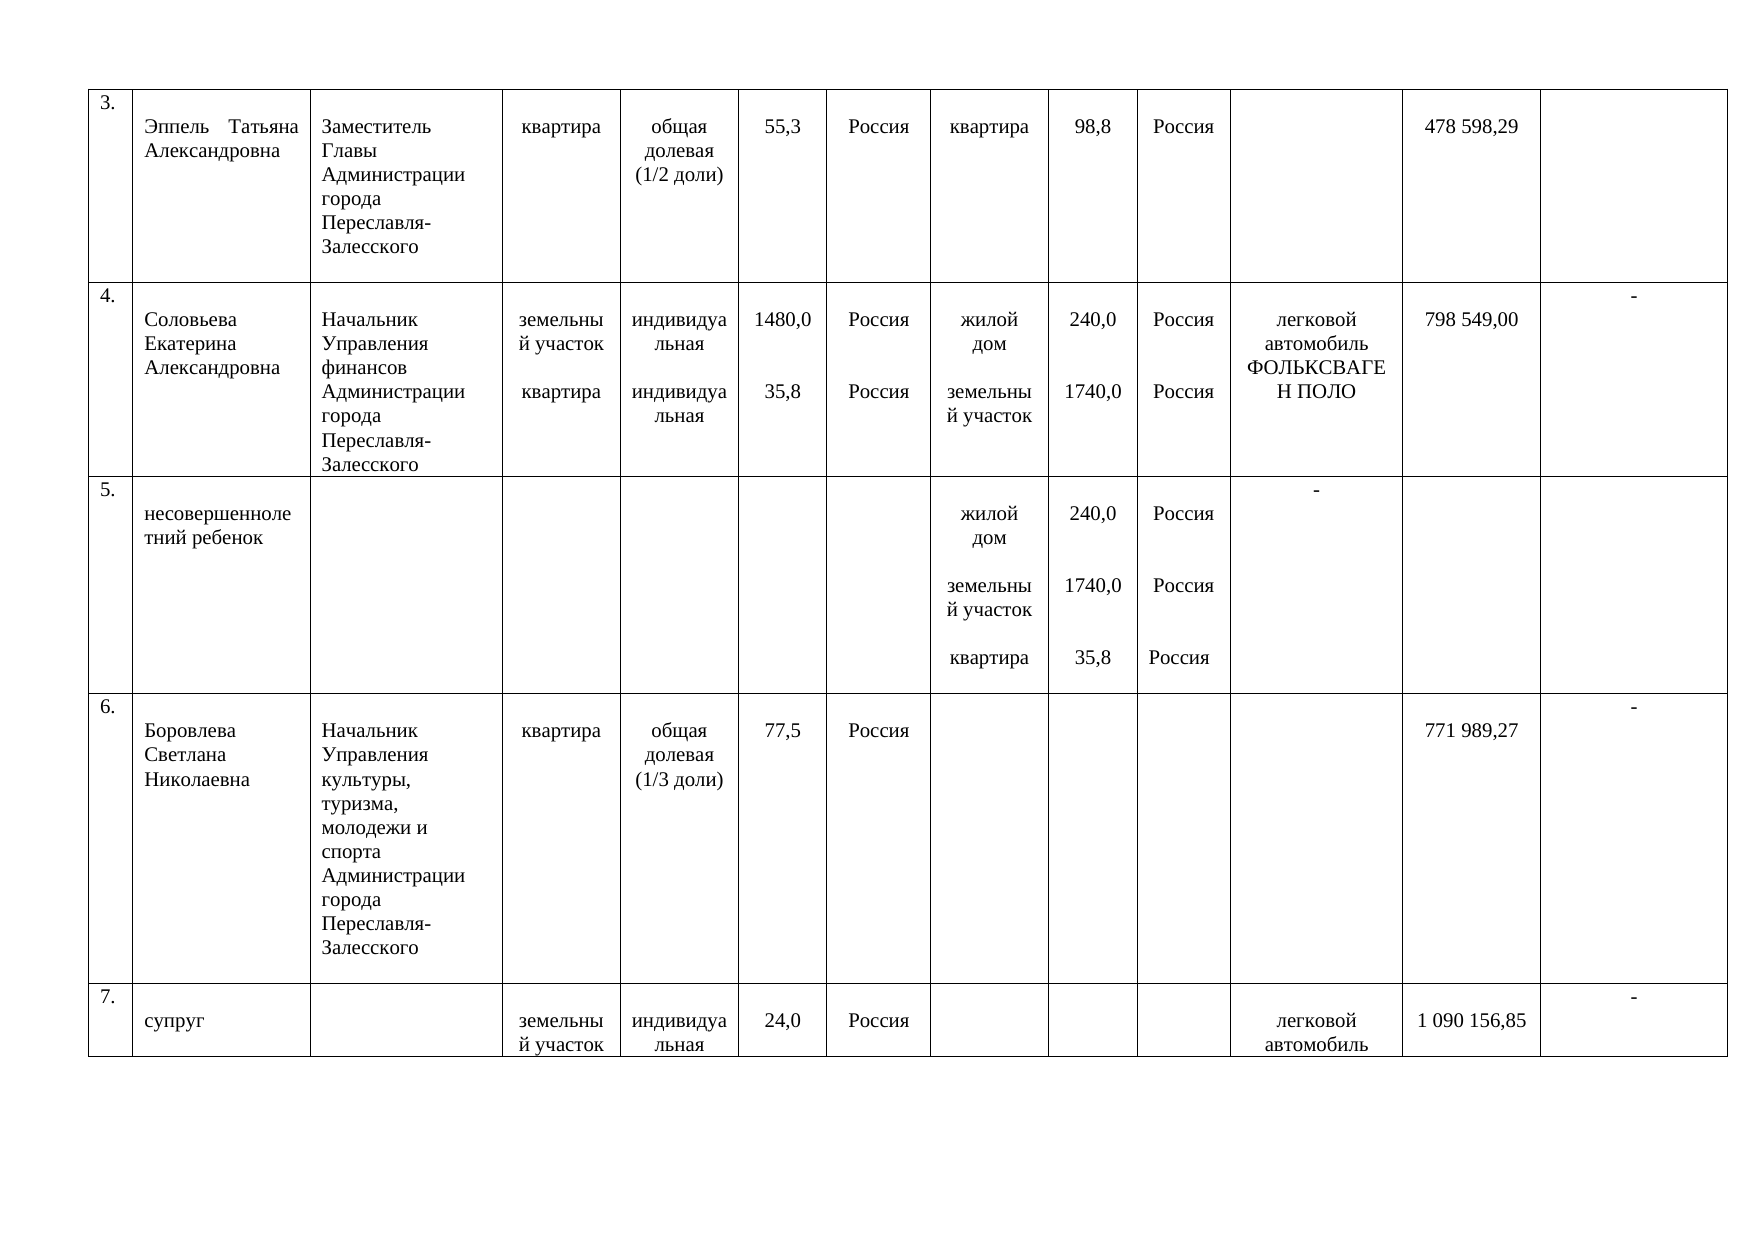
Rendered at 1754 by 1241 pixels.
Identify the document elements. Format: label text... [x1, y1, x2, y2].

table_cell - [1541, 984, 1727, 1056]
table_cell [89, 694, 132, 983]
table_cell [1403, 477, 1540, 693]
table_cell [1138, 984, 1230, 1056]
table_cell Соловьева Екатерина Александровна [133, 283, 310, 476]
table_cell 798 549,00 [1403, 283, 1540, 476]
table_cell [311, 90, 502, 282]
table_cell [621, 984, 738, 1056]
table_cell - [1541, 283, 1727, 476]
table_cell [1231, 984, 1402, 1056]
table_cell несовершеннолетний ребенок [133, 477, 310, 693]
table_cell земельный участок квартира [503, 283, 620, 476]
table_cell [931, 984, 1048, 1056]
table_cell [621, 477, 738, 693]
table_cell [503, 477, 620, 693]
table_cell Боровлева Светлана Николаевна [133, 694, 310, 983]
table_cell 1480,0 35,8 [739, 283, 826, 476]
table_cell квартира [503, 90, 620, 282]
table_cell Россия Россия [1138, 283, 1230, 476]
table_cell [1231, 694, 1402, 983]
table_cell легковой автомобиль ФОЛЬКСВАГЕН ПОЛО [1231, 283, 1402, 476]
table_cell 478 598,29 [1403, 90, 1540, 282]
table_cell 1 090 156,85 [1403, 984, 1540, 1056]
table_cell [827, 984, 930, 1056]
table_cell - [1541, 694, 1727, 983]
table_cell - [1231, 477, 1402, 693]
table_cell Эппель Татьяна Александровна [133, 90, 310, 282]
table_cell жилой дом земельный участок [931, 283, 1048, 476]
table_cell 77,5 [739, 694, 826, 983]
table_cell [1231, 90, 1402, 282]
table_cell жилой дом земельный участок квартира [931, 477, 1048, 693]
table_cell Начальник Управления культуры, туризма, молодежи и спорта Администрации города Переславля-Залесского [311, 694, 502, 983]
table_cell [311, 477, 502, 693]
table_cell Россия [827, 694, 930, 983]
table_cell [931, 694, 1048, 983]
table_cell квартира [503, 694, 620, 983]
table_cell индивидуальная индивидуальная [621, 283, 738, 476]
table_cell общая долевая (1/2 доли) [621, 90, 738, 282]
table_cell [1138, 694, 1230, 983]
table_cell [89, 477, 132, 693]
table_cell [503, 984, 620, 1056]
table_cell 240,0 1740,0 35,8 [1049, 477, 1137, 693]
table_cell супруг [133, 984, 310, 1056]
table_cell общая долевая (1/3 доли) [621, 694, 738, 983]
table_cell [1541, 477, 1727, 693]
table_cell [89, 90, 132, 282]
table_cell Россия [827, 90, 930, 282]
table_cell [311, 984, 502, 1056]
table_cell 55,3 [739, 90, 826, 282]
table_cell [89, 984, 132, 1056]
table_cell квартира [931, 90, 1048, 282]
table_cell [1049, 694, 1137, 983]
table_cell [739, 477, 826, 693]
table_cell [89, 283, 132, 476]
table_cell [1541, 90, 1727, 282]
table_cell 24,0 77,5 20,8 [739, 984, 826, 1056]
table_cell 771 989,27 [1403, 694, 1540, 983]
table_cell Начальник Управления финансов Администрации города Переславля-Залесского [311, 283, 502, 476]
table_cell Россия [1138, 90, 1230, 282]
table_cell 98,8 [1049, 90, 1137, 282]
table_cell Россия Россия Россия [1138, 477, 1230, 693]
table_cell 240,0 1740,0 [1049, 283, 1137, 476]
table_cell Россия Россия [827, 283, 930, 476]
table_cell [1049, 984, 1137, 1056]
table_cell [827, 477, 930, 693]
